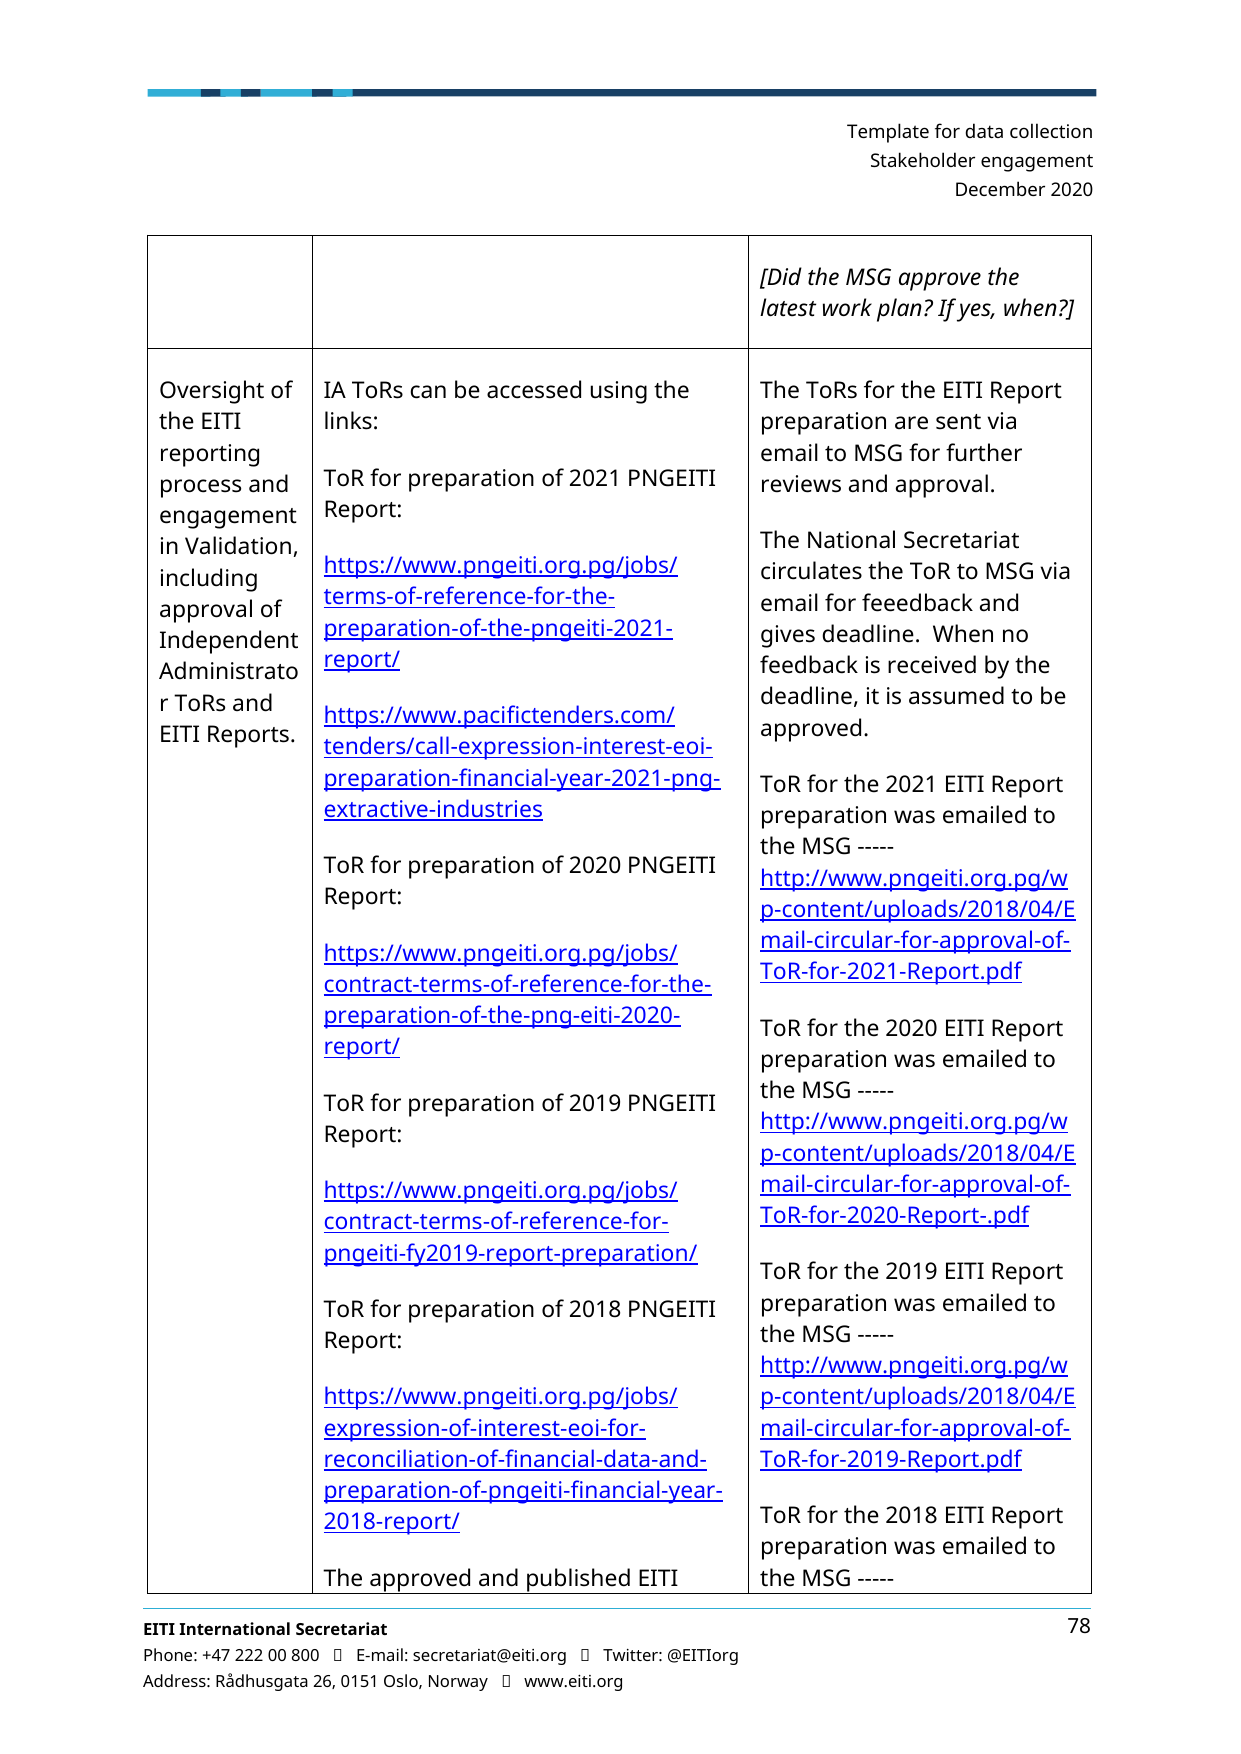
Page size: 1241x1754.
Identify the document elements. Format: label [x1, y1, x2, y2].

table_cell [749, 349, 1091, 1593]
table_cell [313, 349, 748, 1593]
table_cell [749, 236, 1091, 348]
table_cell [148, 349, 312, 1593]
table_cell [148, 236, 312, 348]
table_cell [313, 236, 748, 348]
